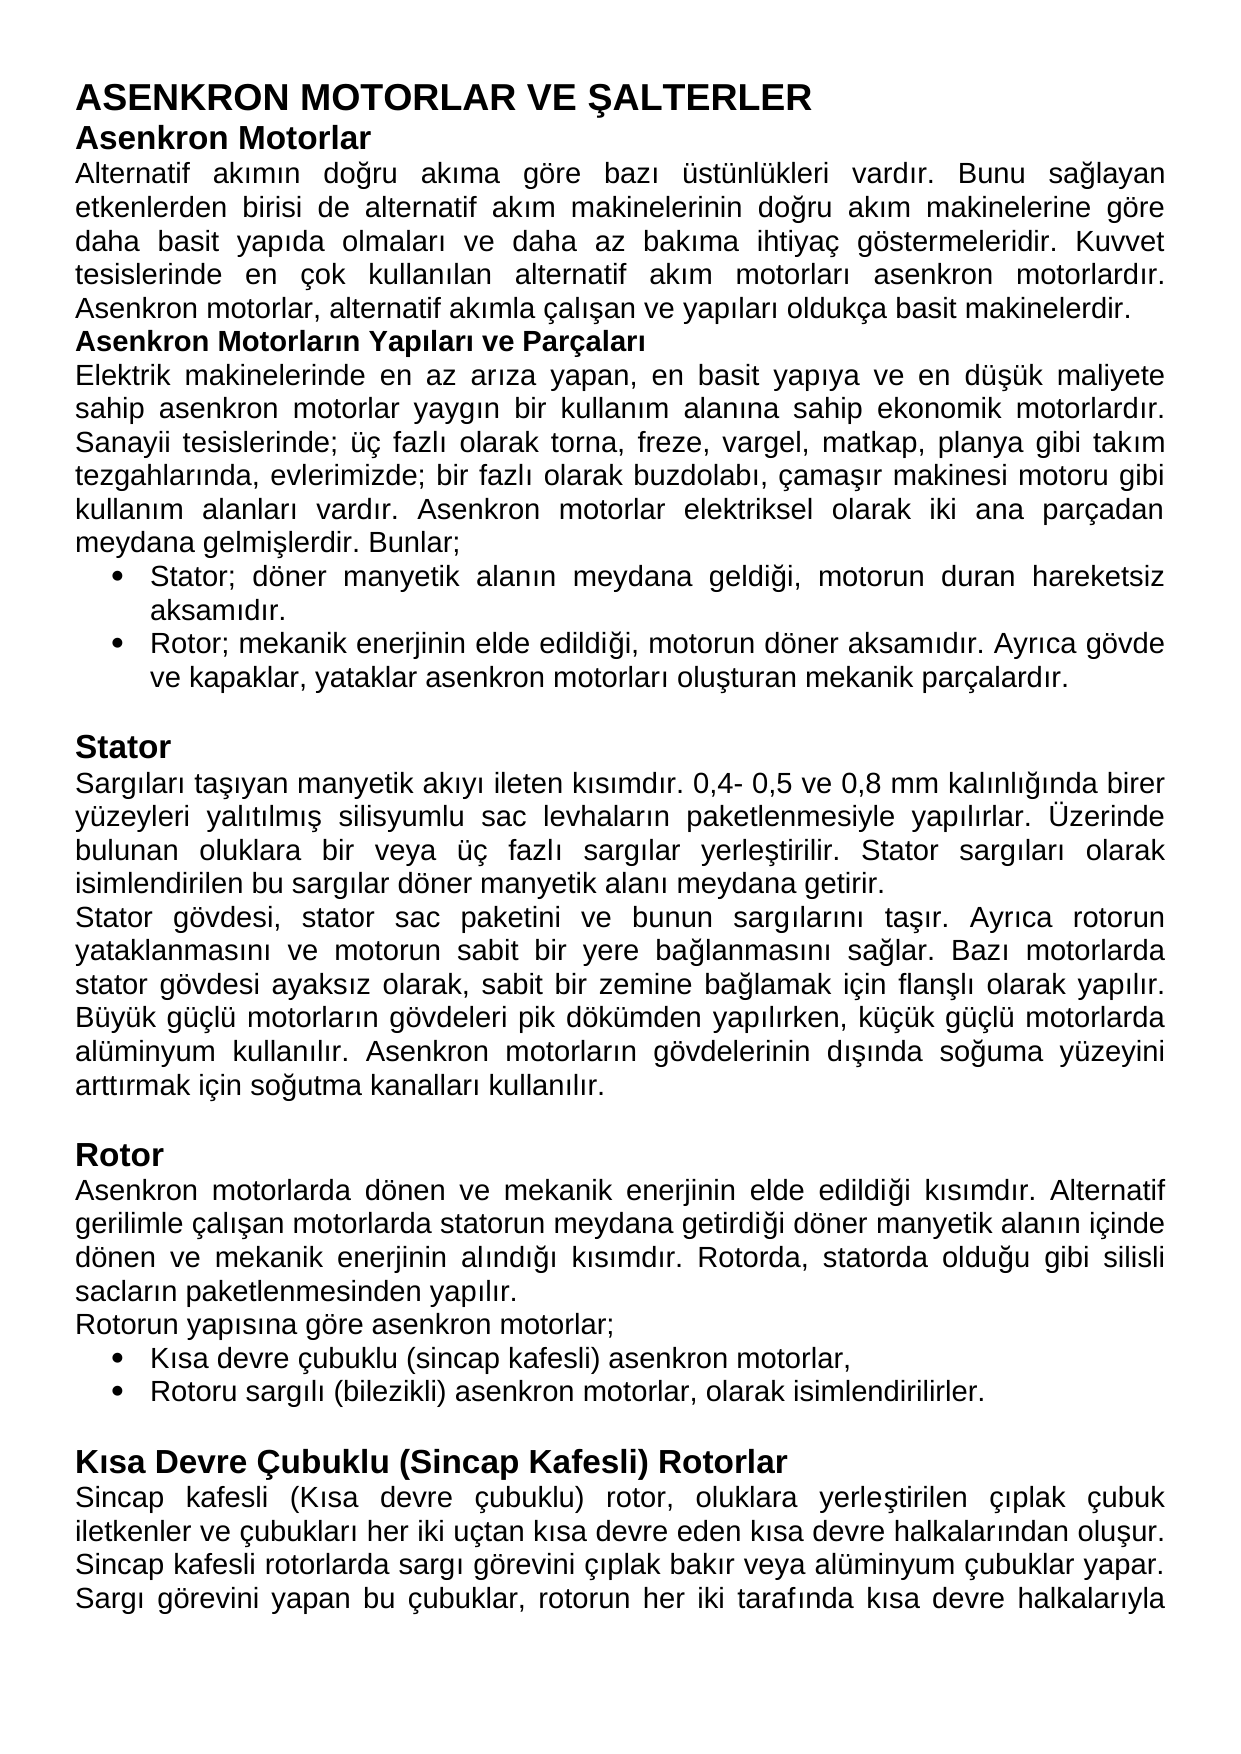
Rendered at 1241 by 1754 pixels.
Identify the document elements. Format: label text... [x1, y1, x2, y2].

text Asenkron Motorların Yapıları ve Parçaları [75, 324, 1165, 358]
text Asenkron motorlarda dönen ve mekanik enerjinin elde edildiği kısımdır. Alternatif gerilimle çalışan motorlarda statorun meydana getirdiği döner manyetik alanın içinde dönen ve mekanik enerjinin alındığı kısımdır. Rotorda, statorda olduğu gibi silisli sacların paketlenmesinden yapılır. [75, 1173, 1165, 1307]
text Rotor [75, 1134, 1165, 1173]
text Rotorun yapısına göre asenkron motorlar; [75, 1307, 1165, 1341]
list Stator; döner manyetik alanın meydana geldiği, motorun duran hareketsiz aksamıdır. [112, 559, 1165, 626]
text ASENKRON MOTORLAR VE ŞALTERLER [75, 75, 1165, 118]
text Stator gövdesi, stator sac paketini ve bunun sargılarını taşır. Ayrıca rotorun yataklanmasını ve motorun sabit bir yere bağlanmasını sağlar. Bazı motorlarda stator gövdesi ayaksız olarak, sabit bir zemine bağlamak için flanşlı olarak yapılır. Büyük güçlü motorların gövdeleri pik dökümden yapılırken, küçük güçlü motorlarda alüminyum kullanılır. Asenkron motorların gövdelerinin dışında soğuma yüzeyini arttırmak için soğutma kanalları kullanılır. [75, 900, 1165, 1101]
text Sargıları taşıyan manyetik akıyı ileten kısımdır. 0,4- 0,5 ve 0,8 mm kalınlığında birer yüzeyleri yalıtılmış silisyumlu sac levhaların paketlenmesiyle yapılırlar. Üzerinde bulunan oluklara bir veya üç fazlı sargılar yerleştirilir. Stator sargıları olarak isimlendirilen bu sargılar döner manyetik alanı meydana getirir. [75, 766, 1165, 900]
text Stator [75, 727, 1165, 766]
text Asenkron Motorlar [75, 118, 1165, 157]
list Kısa devre çubuklu (sincap kafesli) asenkron motorlar, [112, 1341, 1165, 1374]
text Alternatif akımın doğru akıma göre bazı üstünlükleri vardır. Bunu sağlayan etkenlerden birisi de alternatif akım makinelerinin doğru akım makinelerine göre daha basit yapıda olmaları ve daha az bakıma ihtiyaç göstermeleridir. Kuvvet tesislerinde en çok kullanılan alternatif akım motorları asenkron motorlardır. Asenkron motorlar, alternatif akımla çalışan ve yapıları oldukça basit makinelerdir. [75, 157, 1165, 324]
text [75, 1480, 1165, 1614]
text Elektrik makinelerinde en az arıza yapan, en basit yapıya ve en düşük maliyete sahip asenkron motorlar yaygın bir kullanım alanına sahip ekonomik motorlardır. Sanayii tesislerinde; üç fazlı olarak torna, freze, vargel, matkap, planya gibi takım tezgahlarında, evlerimizde; bir fazlı olarak buzdolabı, çamaşır makinesi motoru gibi kullanım alanları vardır. Asenkron motorlar elektriksel olarak iki ana parçadan meydana gelmişlerdir. Bunlar; [75, 358, 1165, 559]
text Kısa Devre Çubuklu (Sincap Kafesli) Rotorlar [75, 1442, 1165, 1480]
list Rotoru sargılı (bilezikli) asenkron motorlar, olarak isimlendirilirler. [112, 1374, 1165, 1408]
list Rotor; mekanik enerjinin elde edildiği, motorun döner aksamıdır. Ayrıca gövde ve kapaklar, yataklar asenkron motorları oluşturan mekanik parçalardır. [112, 626, 1165, 694]
